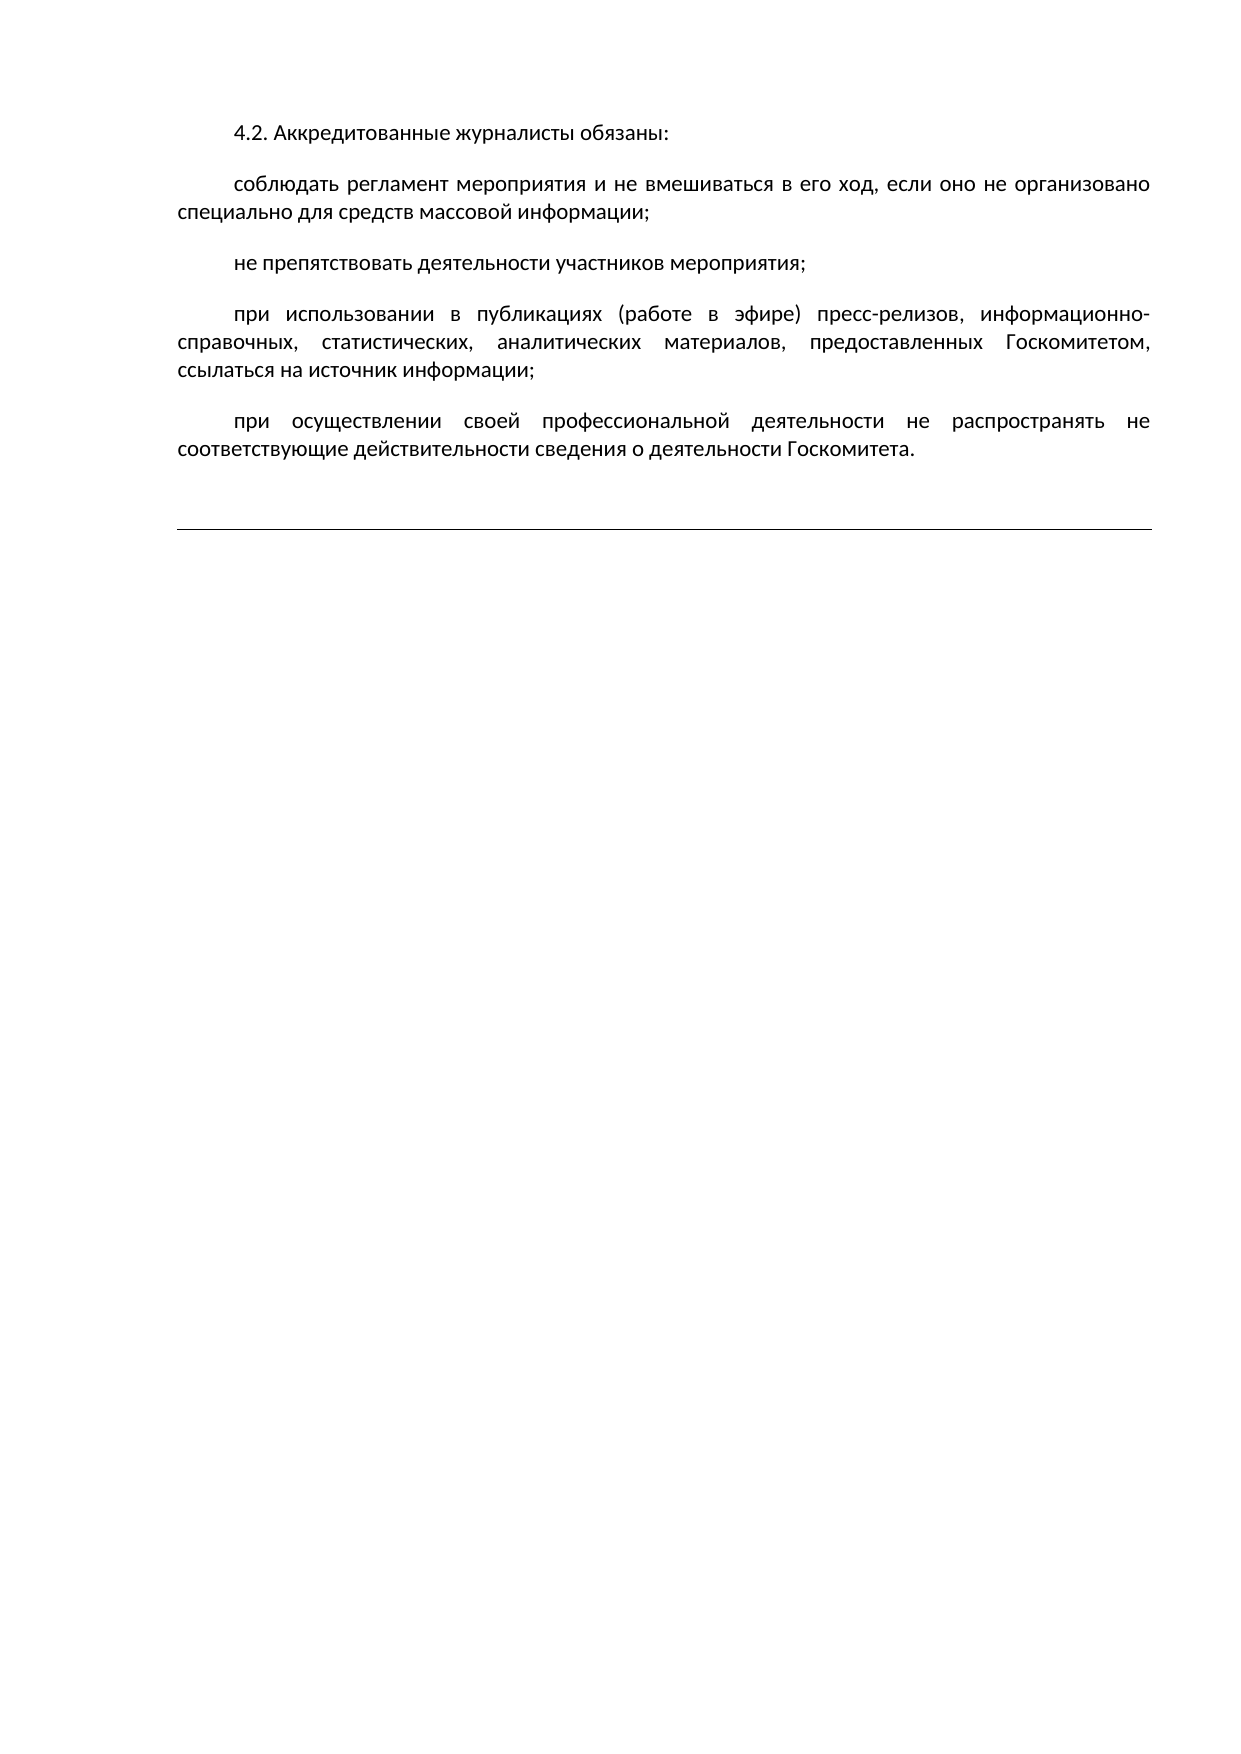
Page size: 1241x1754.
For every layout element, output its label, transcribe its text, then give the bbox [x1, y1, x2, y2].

text при использовании в публикациях (работе в эфире) пресс-релизов, информационно-справочных, статистических, аналитических материалов, предоставленных Госкомитетом, ссылаться на источник информации; [177, 299, 1152, 383]
text соблюдать регламент мероприятия и не вмешиваться в его ход, если оно не организовано специально для средств массовой информации; [177, 169, 1152, 225]
text 4.2. Аккредитованные журналисты обязаны: [177, 118, 1152, 146]
text не препятствовать деятельности участников мероприятия; [177, 248, 1152, 276]
text при осуществлении своей профессиональной деятельности не распространять не соответствующие действительности сведения о деятельности Госкомитета. [177, 406, 1152, 462]
